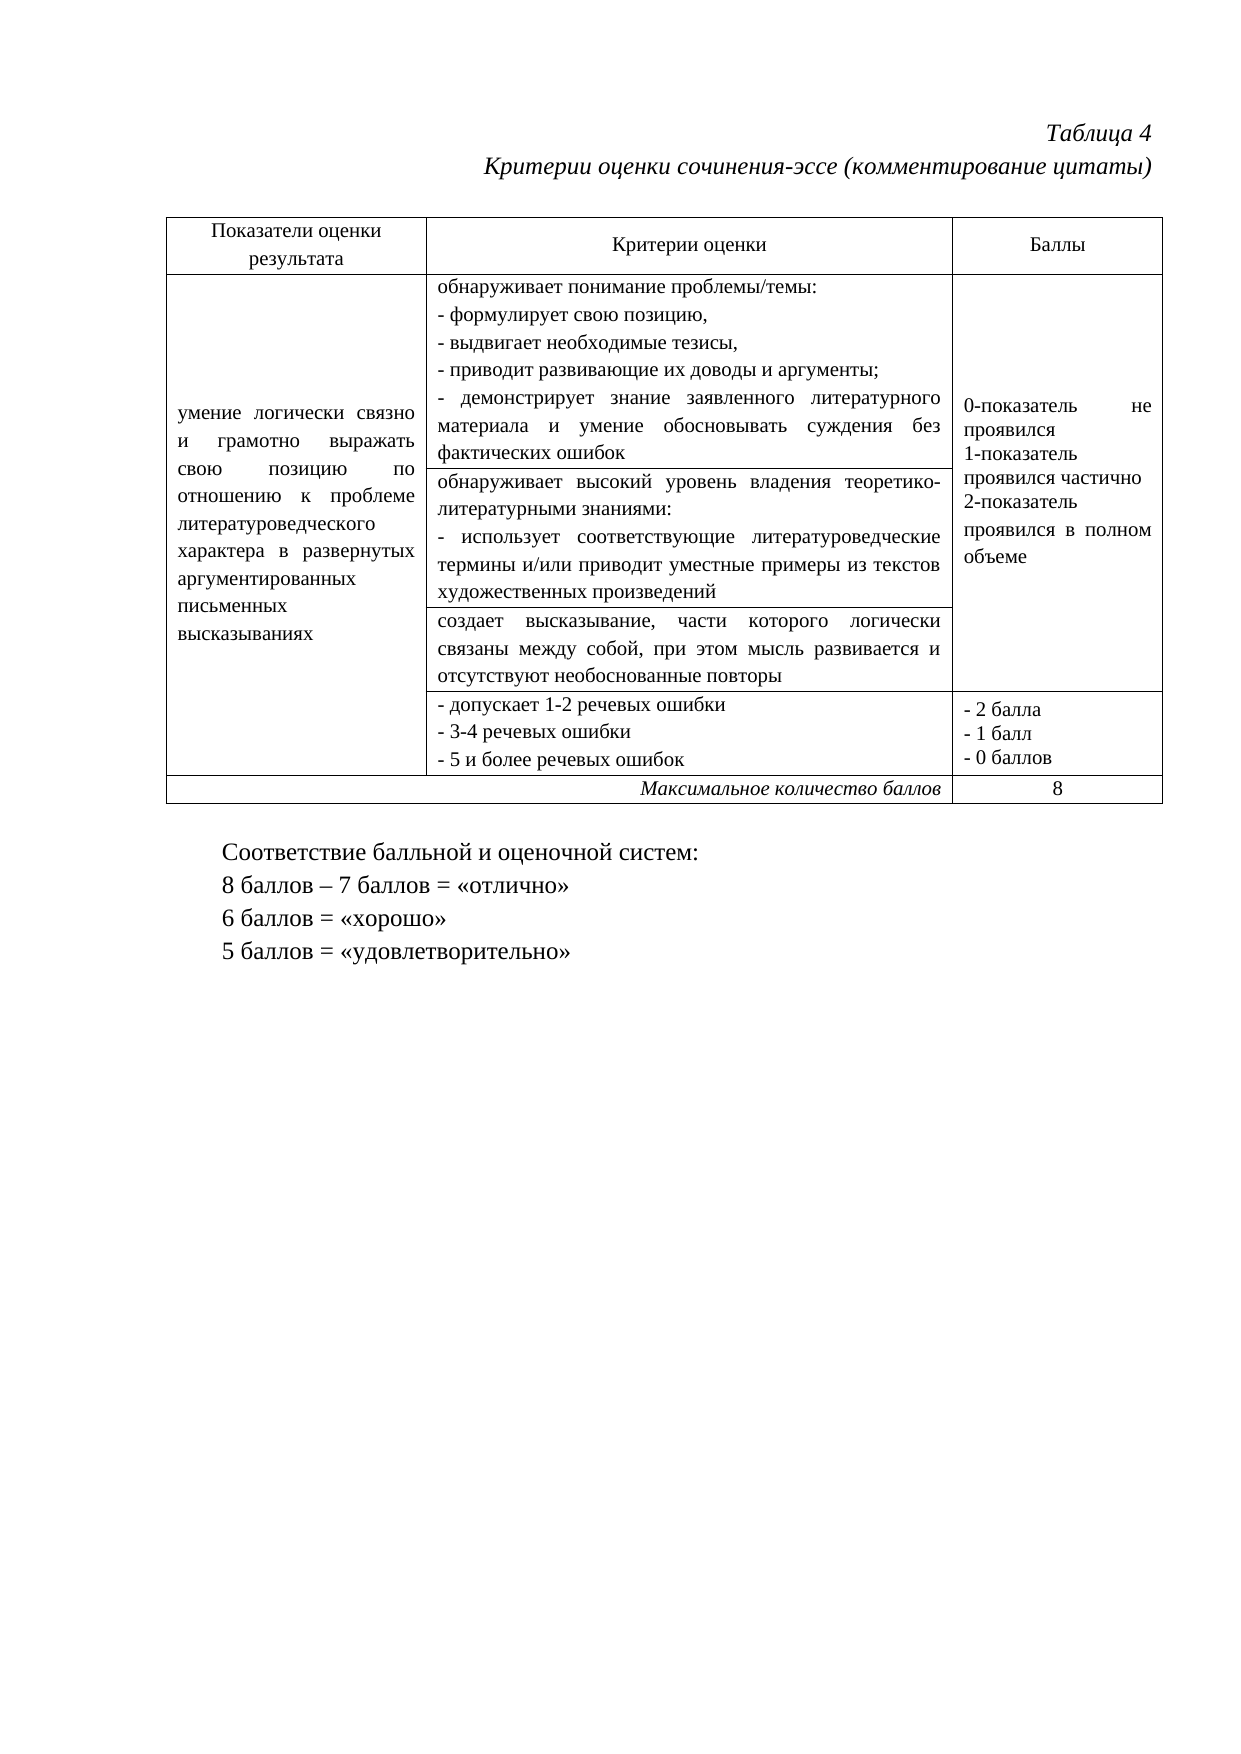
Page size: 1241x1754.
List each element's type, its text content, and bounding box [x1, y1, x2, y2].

table_cell обнаруживает высокий уровень владения теоретико-литературными знаниями: - использует соответствующие литературоведческие термины и/или приводит уместные примеры из текстов художественных произведений [427, 469, 952, 607]
table_cell Максимальное количество баллов [167, 776, 952, 803]
table_cell - 2 балла - 1 балл - 0 баллов [953, 692, 1162, 774]
text Таблица 4 [177, 118, 1152, 147]
table_header Показатели оценки результата [167, 218, 426, 273]
table_cell обнаруживает понимание проблемы/темы: - формулирует свою позицию, - выдвигает необходимые тезисы, - приводит развивающие их доводы и аргументы; - демонстрирует знание заявленного литературного материала и умение обосновывать суждения без фактических ошибок [427, 275, 952, 468]
table_cell 8 [953, 776, 1162, 803]
table_cell умение логически связно и грамотно выражать свою позицию по отношению к проблеме литературоведческого характера в развернутых аргументированных письменных высказываниях [167, 275, 426, 774]
text 8 баллов – 7 баллов = «отлично» [177, 870, 1152, 899]
table_cell создает высказывание, части которого логически связаны между собой, при этом мысль развивается и отсутствуют необоснованные повторы [427, 608, 952, 691]
table_cell - допускает 1-2 речевых ошибки - 3-4 речевых ошибки - 5 и более речевых ошибок [427, 692, 952, 774]
text 6 баллов = «хорошо» [177, 903, 1152, 932]
text Соответствие балльной и оценочной систем: [177, 837, 1152, 866]
text Критерии оценки сочинения-эссе (комментирование цитаты) [177, 151, 1152, 180]
text 5 баллов = «удовлетворительно» [177, 936, 1152, 965]
table_header Баллы [953, 218, 1162, 273]
table_cell 0-показатель не проявился 1-показатель проявился частично 2-показатель проявился в полном объеме [953, 275, 1162, 691]
table_header Критерии оценки [427, 218, 952, 273]
